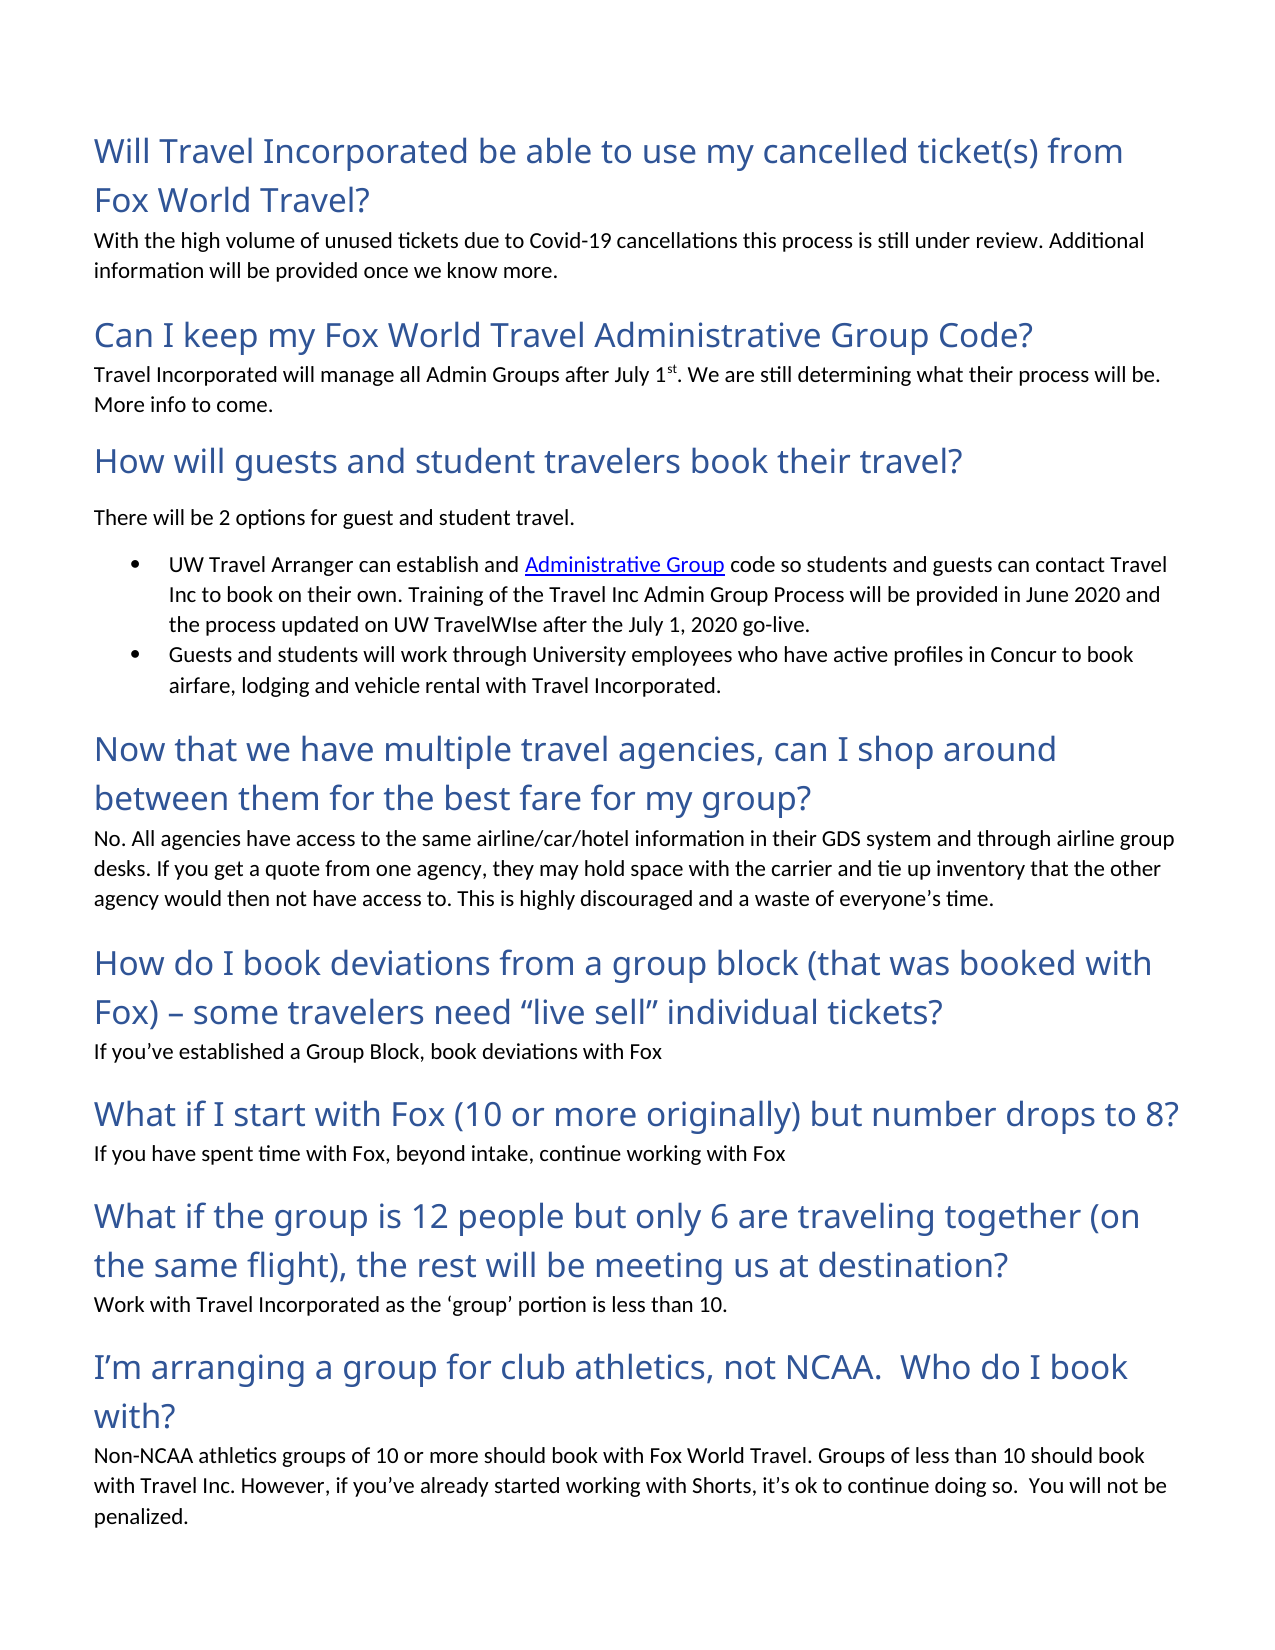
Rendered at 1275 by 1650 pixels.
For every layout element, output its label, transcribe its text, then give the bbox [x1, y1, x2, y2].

list Guests and students will work through University employees who have active profiles in Concur to book airfare, lodging and vehicle rental with Travel Incorporated. [131, 641, 1181, 699]
text No. All agencies have access to the same airline/car/hotel information in their GDS system and through airline group desks. If you get a quote from one agency, they may hold space with the carrier and tie up inventory that the other agency would then not have access to. This is highly discouraged and a waste of everyone’s time. [94, 824, 1181, 912]
subtitle What if the group is 12 people but only 6 are traveling together (on the same flight), the rest will be meeting us at destination? [94, 1192, 1181, 1287]
text If you’ve established a Group Block, book deviations with Fox [94, 1037, 1181, 1066]
text Work with Travel Incorporated as the ‘group’ portion is less than 10. [94, 1290, 1181, 1318]
text Travel Incorporated will manage all Admin Groups after July 1st. We are still determining what their process will be. More info to come. [94, 360, 1181, 419]
text If you have spent time with Fox, beyond intake, continue working with Fox [94, 1139, 1181, 1167]
subtitle Now that we have multiple travel agencies, can I shop around between them for the best fare for my group? [94, 726, 1181, 820]
subtitle Can I keep my Fox World Travel Administrative Group Code? [94, 311, 1181, 357]
list UW Travel Arranger can establish and Administrative Group code so students and guests can contact Travel Inc to book on their own. Training of the Travel Inc Admin Group Process will be provided in June 2020 and the process updated on UW TravelWIse after the July 1, 2020 go-live. [131, 550, 1181, 638]
text There will be 2 options for guest and student travel. [94, 503, 1181, 531]
subtitle What if I start with Fox (10 or more originally) but number drops to 8? [94, 1091, 1181, 1136]
text Non-NCAA athletics groups of 10 or more should book with Fox World Travel. Groups of less than 10 should book with Travel Inc. However, if you’ve already started working with Shorts, it’s ok to continue doing so. You will not be penalized. [94, 1441, 1181, 1530]
text How will guests and student travelers book their travel? [94, 437, 1181, 483]
subtitle I’m arranging a group for club athletics, not NCAA. Who do I book with? [94, 1343, 1181, 1438]
subtitle Will Travel Incorporated be able to use my cancelled ticket(s) from Fox World Travel? [94, 128, 1181, 222]
text With the high volume of unused tickets due to Covid-19 cancellations this process is still under review. Additional information will be provided once we know more. [94, 226, 1181, 284]
subtitle How do I book deviations from a group block (that was booked with Fox) – some travelers need “live sell” individual tickets? [94, 939, 1181, 1034]
